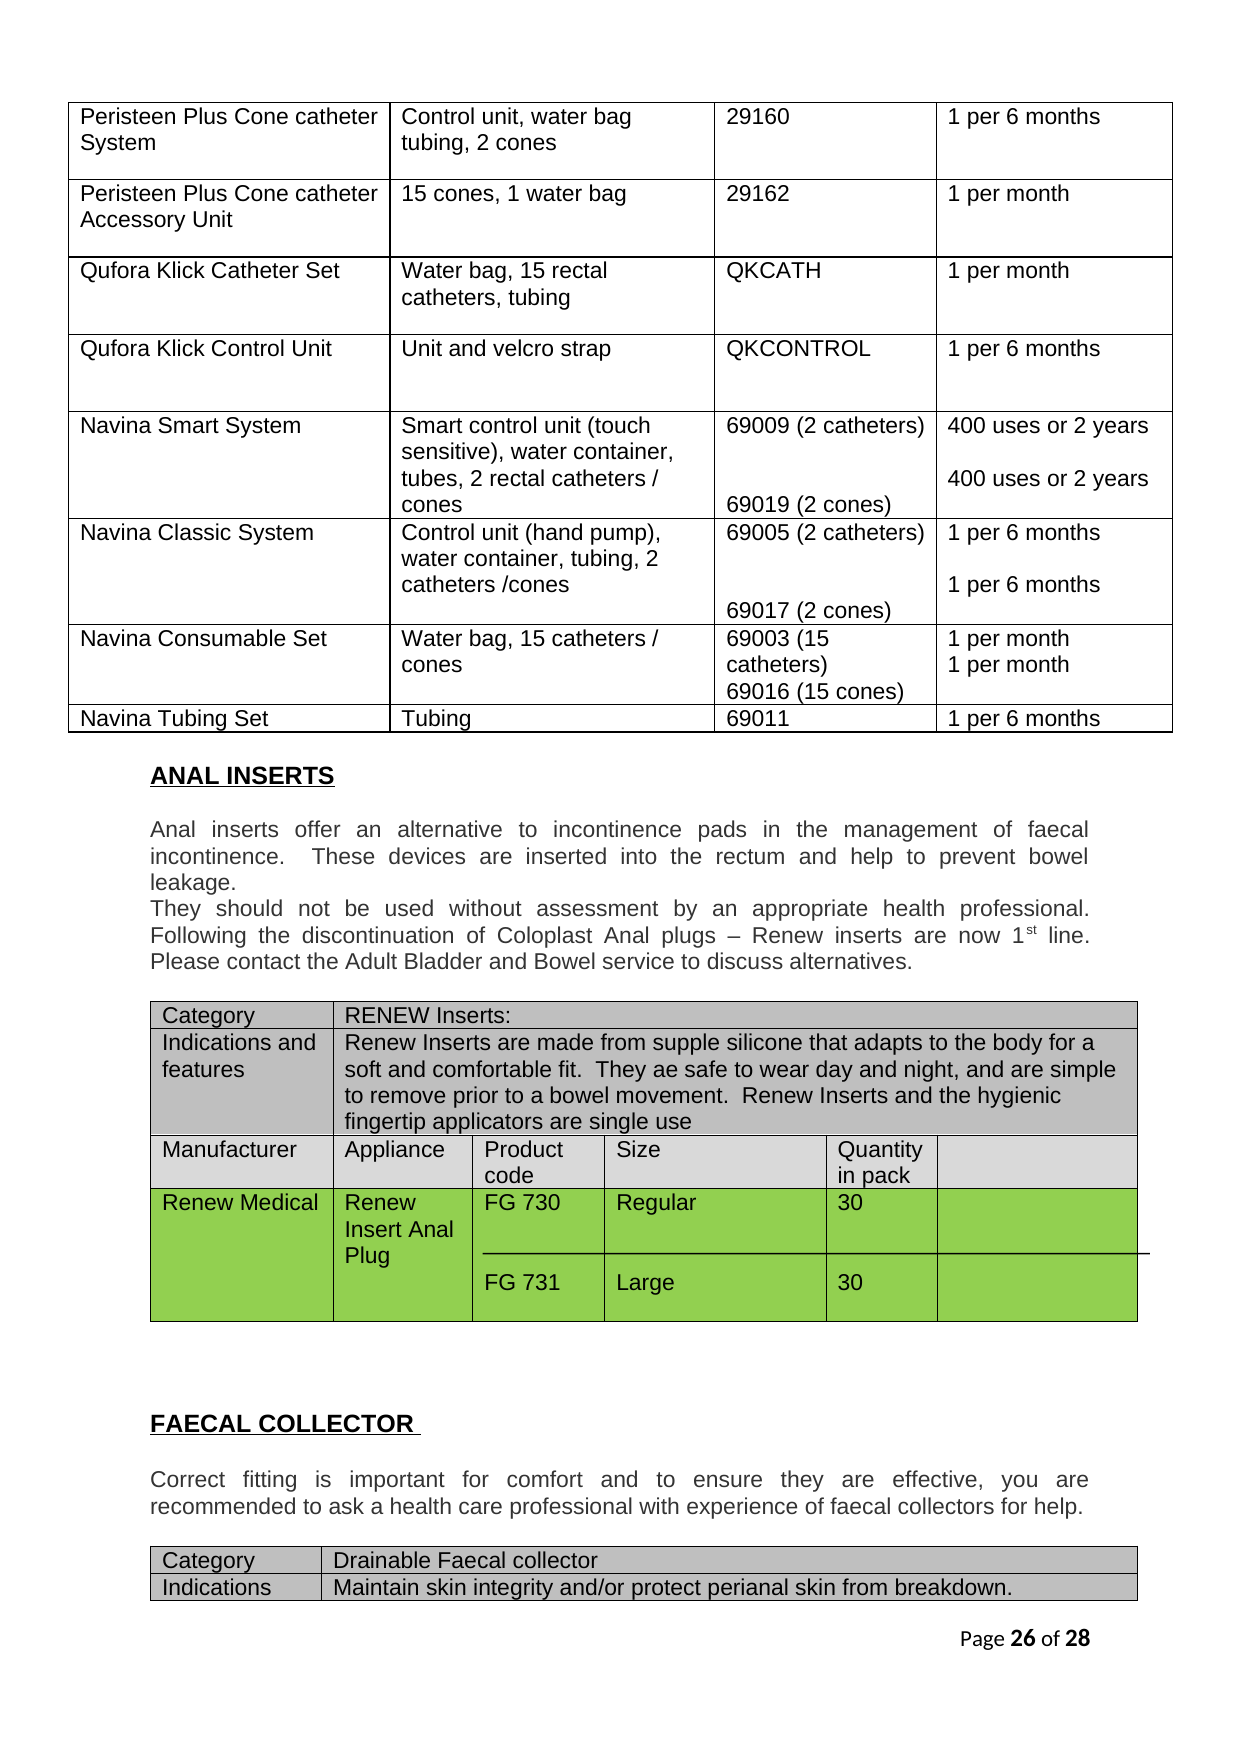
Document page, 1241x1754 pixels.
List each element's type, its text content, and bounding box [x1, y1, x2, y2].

table_cell 29160 [715, 103, 936, 179]
table_cell 69009 (2 catheters) 69019 (2 cones) [715, 412, 936, 517]
text Correct fitting is important for comfort and to ensure they are effective, you are recommended to ask a health care professional with experience of faecal collectors for help. [150, 1466, 1090, 1519]
table_cell Indications and features [151, 1029, 333, 1134]
table_cell 1 per month 1 per month [937, 625, 1172, 704]
table_cell 1 per month [937, 180, 1172, 256]
table_cell FG 730 FG 731 [473, 1189, 604, 1321]
table_cell Regular Large [605, 1255, 826, 1321]
text FAECAL COLLECTOR [150, 1409, 1090, 1438]
table_cell 30 30 [827, 1189, 937, 1252]
table_cell Manufacturer [151, 1136, 333, 1188]
table_cell Appliance [334, 1136, 472, 1188]
table_cell Renew Insert Anal Plug [334, 1189, 472, 1321]
table_cell Peristeen Plus Cone catheter System [69, 103, 389, 179]
table_cell [938, 1255, 1137, 1321]
table_header Category [151, 1547, 321, 1573]
table_cell Smart control unit (touch sensitive), water container, tubes, 2 rectal catheters / cones [391, 412, 714, 517]
text Anal inserts offer an alternative to incontinence pads in the management of faecal incontinence. These devices are inserted into the rectum and help to prevent bowel leakage. [150, 816, 1090, 895]
table_cell Product code [473, 1136, 604, 1188]
table_cell 69003 (15 catheters) 69016 (15 cones) [715, 625, 936, 704]
table_header Drainable Faecal collector [322, 1547, 1137, 1573]
table_cell Qufora Klick Control Unit [69, 335, 389, 411]
table_cell Unit and velcro strap [391, 335, 714, 411]
table_cell Navina Consumable Set [69, 625, 389, 704]
table_cell [938, 1136, 1137, 1188]
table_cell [151, 1574, 321, 1600]
table_cell Quantity in pack [827, 1136, 937, 1188]
table_cell Navina Smart System [69, 412, 389, 517]
table_cell [938, 1189, 1137, 1252]
table_cell 1 per month [937, 258, 1172, 334]
table_cell Qufora Klick Catheter Set [69, 258, 389, 334]
table_cell 29162 [715, 180, 936, 256]
table_cell Regular Large [605, 1189, 826, 1252]
table_cell Control unit, water bag tubing, 2 cones [391, 103, 714, 179]
table_header RENEW Inserts: [334, 1002, 1137, 1028]
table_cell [322, 1574, 1137, 1600]
table_cell Water bag, 15 rectal catheters, tubing [391, 258, 714, 334]
table_cell 69011 [715, 705, 936, 731]
table_cell 1 per 6 months [937, 103, 1172, 179]
table_cell 1 per 6 months [937, 335, 1172, 411]
text They should not be used without assessment by an appropriate health professional. Following the discontinuation of Coloplast Anal plugs – Renew inserts are now 1st line. Please contact the Adult Bladder and Bowel service to discuss alternatives. [150, 895, 1090, 974]
table_cell QKCONTROL [715, 335, 936, 411]
table_cell QKCATH [715, 258, 936, 334]
table_cell Navina Tubing Set [69, 705, 389, 731]
table_cell Navina Classic System [69, 519, 389, 624]
table_header Category [151, 1002, 333, 1028]
table_cell Size [605, 1136, 826, 1188]
table_cell Peristeen Plus Cone catheter Accessory Unit [69, 180, 389, 256]
table_cell 69005 (2 catheters) 69017 (2 cones) [715, 519, 936, 624]
table_cell Water bag, 15 catheters / cones [391, 625, 714, 704]
table_cell 30 30 [827, 1255, 937, 1321]
table_cell 400 uses or 2 years 400 uses or 2 years [937, 412, 1172, 517]
table_cell 15 cones, 1 water bag [391, 180, 714, 256]
table_cell Control unit (hand pump), water container, tubing, 2 catheters /cones [391, 519, 714, 624]
text ANAL INSERTS [150, 761, 1090, 790]
table_cell Renew Inserts are made from supple silicone that adapts to the body for a soft and comfortable fit. They ae safe to wear day and night, and are simple to remove prior to a bowel movement. Renew Inserts and the hygienic fingertip applicators are single use [334, 1029, 1137, 1134]
table_cell Renew Medical [151, 1189, 333, 1321]
table_cell 1 per 6 months [937, 705, 1172, 731]
table_cell 1 per 6 months 1 per 6 months [937, 519, 1172, 624]
table_cell Tubing [391, 705, 714, 731]
